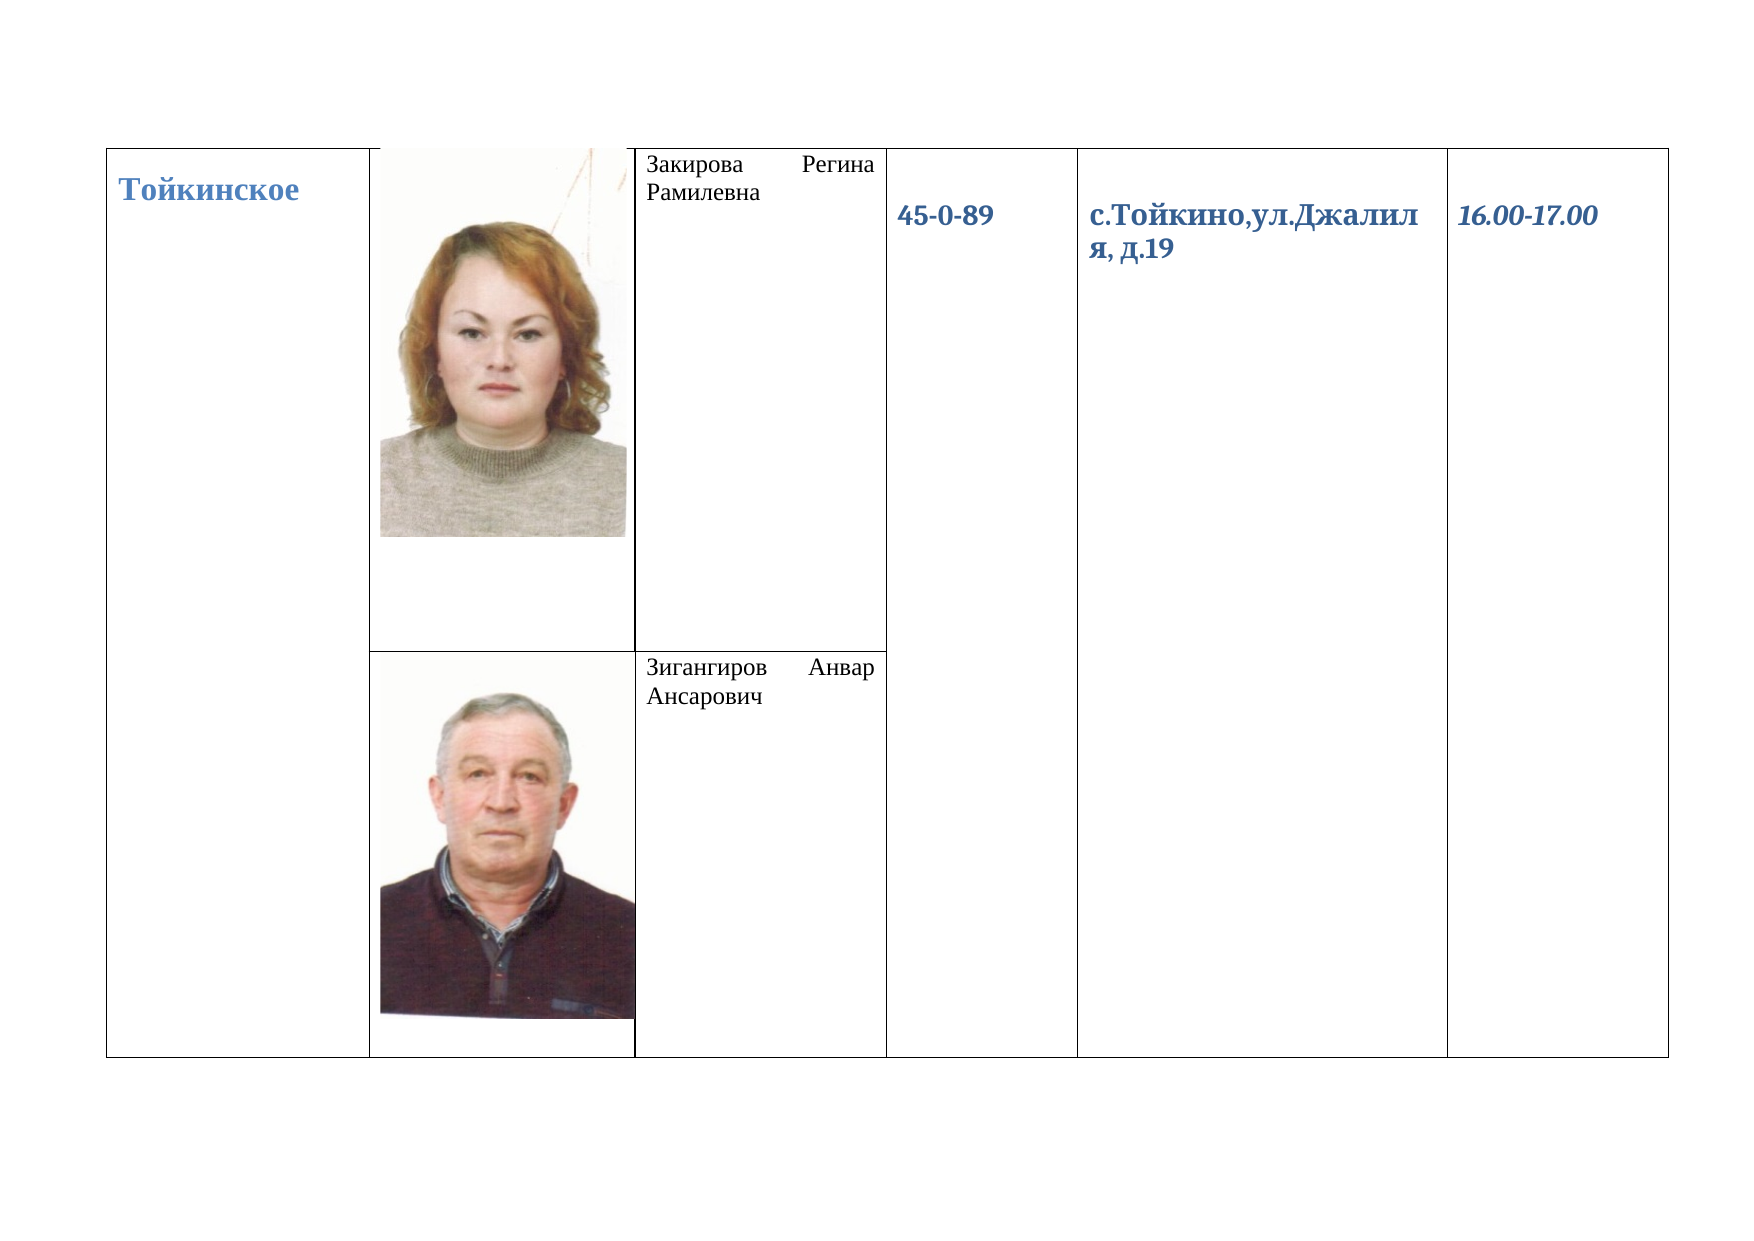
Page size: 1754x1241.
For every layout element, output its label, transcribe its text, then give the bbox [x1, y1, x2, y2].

table_cell [370, 149, 634, 651]
picture [380, 652, 635, 1019]
table_cell Закирова Регина Рамилевна [636, 149, 886, 651]
table_cell [370, 652, 634, 1057]
table_cell Тойкинское [107, 149, 369, 1057]
picture [380, 148, 627, 537]
table_cell Зигангиров Анвар Ансарович [636, 652, 886, 1057]
table_cell 16.00-17.00 [1448, 149, 1668, 1057]
table_cell 45-0-89 [887, 149, 1077, 1057]
table_cell с.Тойкино,ул.Джалиля, д.19 [1078, 149, 1447, 1057]
